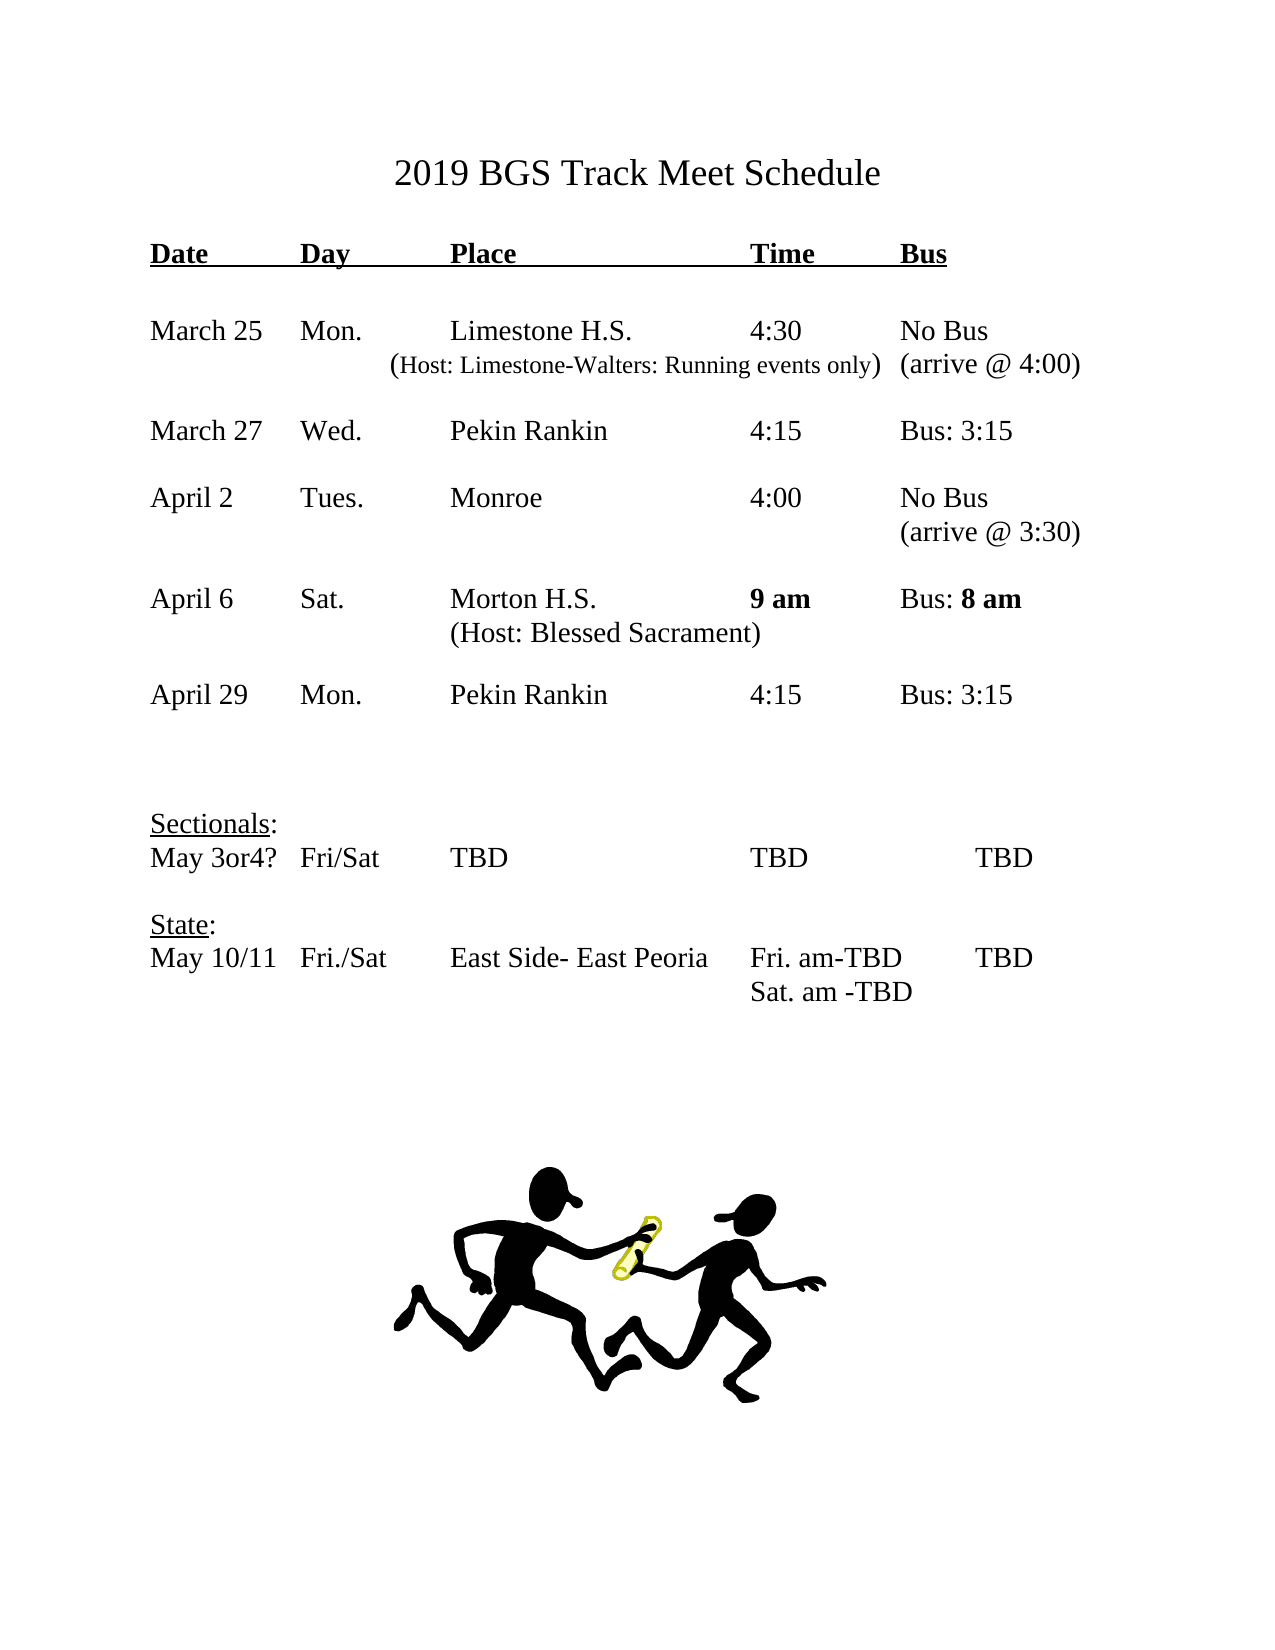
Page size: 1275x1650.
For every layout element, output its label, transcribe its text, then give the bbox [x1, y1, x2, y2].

text March 27 Wed. Pekin Rankin 4:15 Bus: 3:15 [150, 413, 1125, 447]
text (Host: Limestone-Walters: Running events only) (arrive @ 4:00) [150, 346, 1125, 380]
text March 25 Mon. Limestone H.S. 4:30 No Bus [150, 313, 1125, 346]
picture [393, 1167, 827, 1403]
text Sat. am -TBD [150, 974, 1125, 1008]
text Date Day Place Time Bus [150, 236, 1125, 270]
text (arrive @ 3:30) [825, 514, 1125, 548]
text State: [150, 907, 1125, 941]
text May 3or4? Fri/Sat TBD TBD TBD [150, 840, 1125, 873]
text (Host: Blessed Sacrament) [150, 615, 1125, 648]
text April 29 Mon. Pekin Rankin 4:15 Bus: 3:15 [150, 677, 1125, 711]
text April 2 Tues. Monroe 4:00 No Bus [150, 481, 1125, 514]
text April 6 Sat. Morton H.S. 9 am Bus: 8 am [150, 581, 1125, 615]
text Sectionals: [150, 806, 1125, 840]
text 2019 BGS Track Meet Schedule [150, 150, 1125, 193]
text May 10/11 Fri./Sat East Side- East Peoria Fri. am-TBD TBD [150, 941, 1125, 974]
